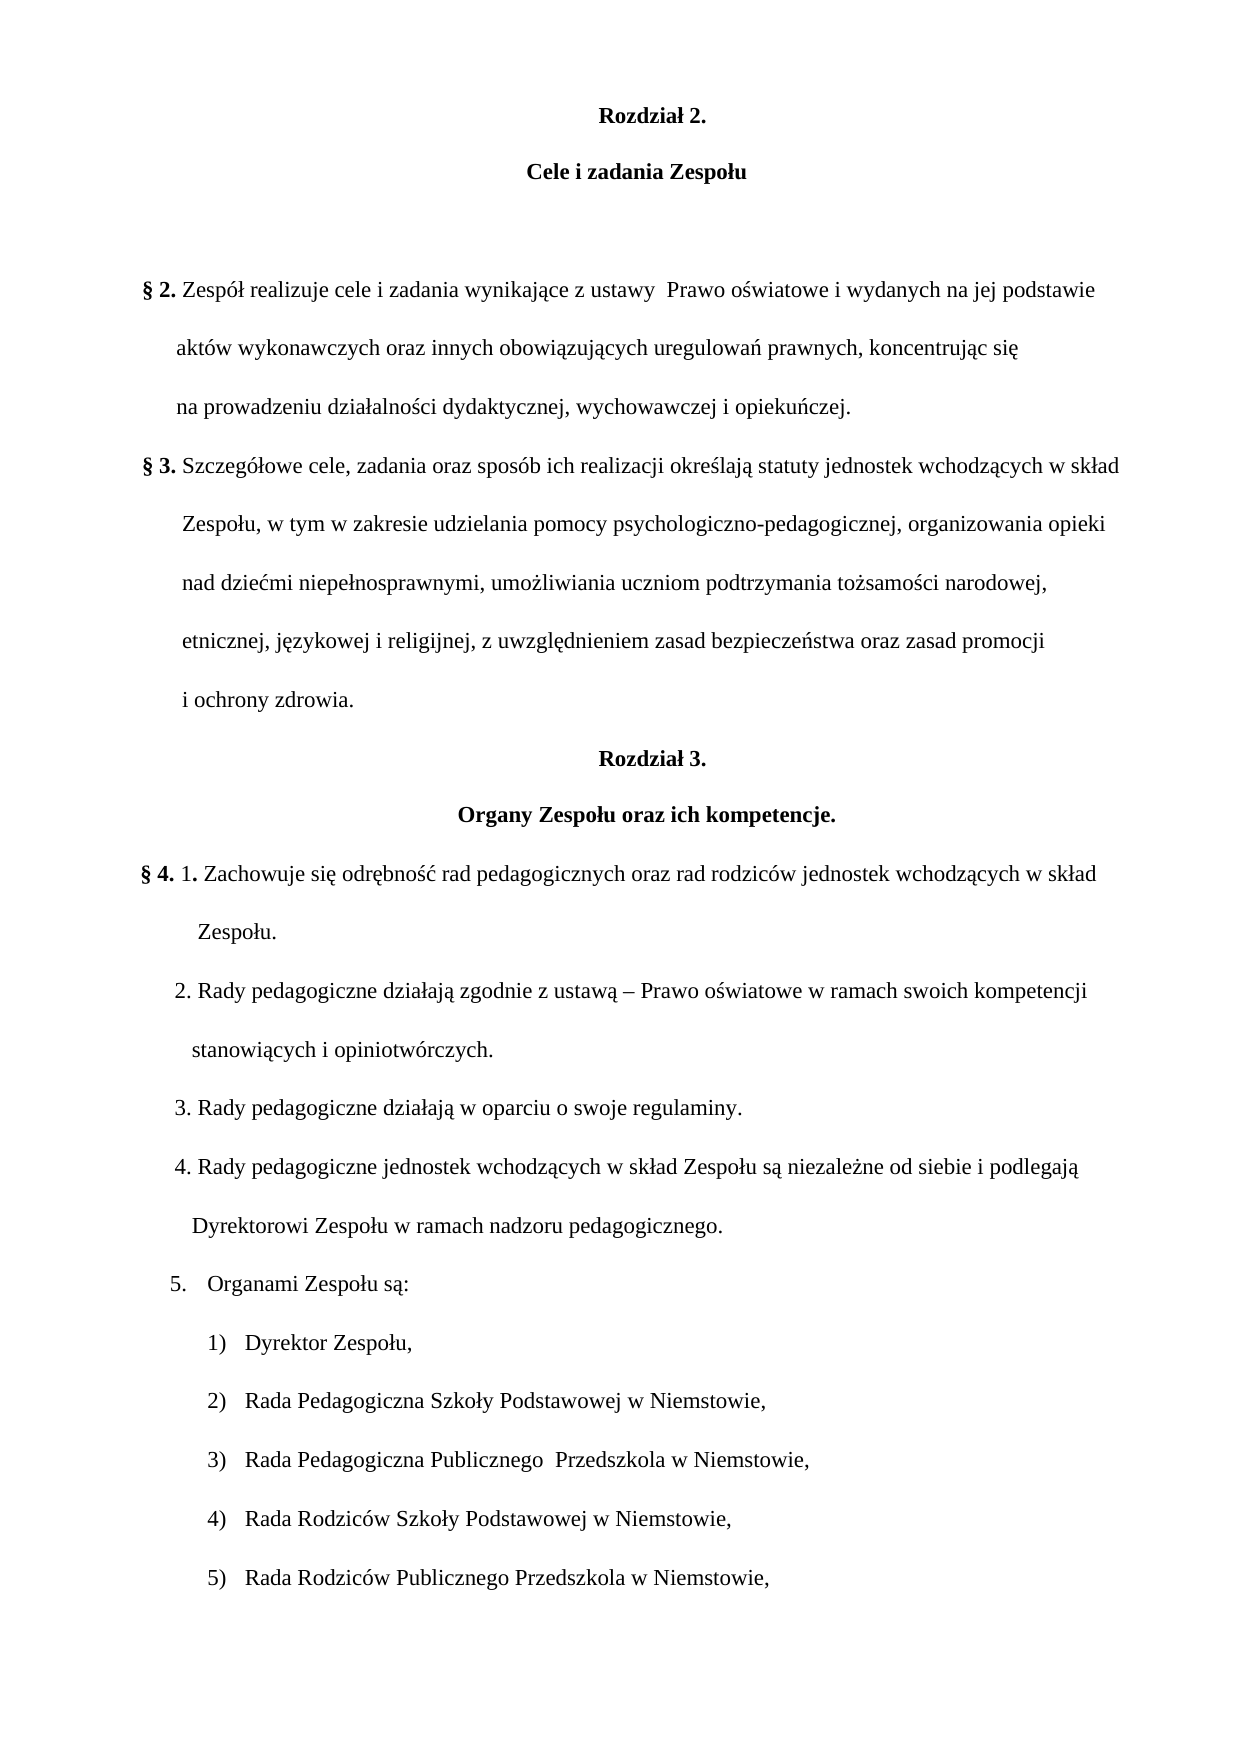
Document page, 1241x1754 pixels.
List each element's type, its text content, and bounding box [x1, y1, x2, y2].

text § 2. Zespół realizuje cele i zadania wynikające z ustawy Prawo oświatowe i wydanych na jej podstawie [106, 276, 1135, 302]
text i ochrony zdrowia. [106, 686, 1135, 713]
text na prowadzeniu działalności dydaktycznej, wychowawczej i opiekuńczej. [106, 393, 1135, 419]
text stanowiących i opiniotwórczych. [140, 1036, 1135, 1062]
text aktów wykonawczych oraz innych obowiązujących uregulowań prawnych, koncentrując się [106, 334, 1135, 361]
list Dyrektor Zespołu, [207, 1329, 1129, 1355]
text Cele i zadania Zespołu [159, 158, 1135, 185]
list Rada Rodziców Szkoły Podstawowej w Niemstowie, [207, 1505, 1129, 1531]
list Organami Zespołu są: [169, 1270, 1129, 1297]
text Dyrektorowi Zespołu w ramach nadzoru pedagogicznego. [140, 1212, 1129, 1238]
text Zespołu, w tym w zakresie udzielania pomocy psychologiczno-pedagogicznej, organizowania opieki [106, 510, 1135, 537]
text Rozdział 3. [158, 745, 1147, 771]
list Rada Pedagogiczna Publicznego Przedszkola w Niemstowie, [207, 1446, 1129, 1473]
text Rozdział 2. [158, 102, 1147, 128]
text 4. Rady pedagogiczne jednostek wchodzących w skład Zespołu są niezależne od siebie i podlegają [140, 1153, 1129, 1179]
text Zespołu. [140, 918, 1135, 945]
text nad dziećmi niepełnosprawnymi, umożliwiania uczniom podtrzymania tożsamości narodowej, [106, 569, 1135, 595]
list Rada Pedagogiczna Szkoły Podstawowej w Niemstowie, [207, 1388, 1129, 1414]
text § 4. 1. Zachowuje się odrębność rad pedagogicznych oraz rad rodziców jednostek wchodzących w skład [140, 860, 1135, 886]
text § 3. Szczegółowe cele, zadania oraz sposób ich realizacji określają statuty jednostek wchodzących w skład [106, 452, 1135, 478]
text 3. Rady pedagogiczne działają w oparciu o swoje regulaminy. [140, 1094, 1135, 1121]
text Organy Zespołu oraz ich kompetencje. [159, 801, 1135, 827]
text 2. Rady pedagogiczne działają zgodnie z ustawą – Prawo oświatowe w ramach swoich kompetencji [140, 977, 1135, 1003]
list Rada Rodziców Publicznego Przedszkola w Niemstowie, [207, 1563, 1129, 1590]
text etnicznej, językowej i religijnej, z uwzględnieniem zasad bezpieczeństwa oraz zasad promocji [106, 628, 1135, 654]
